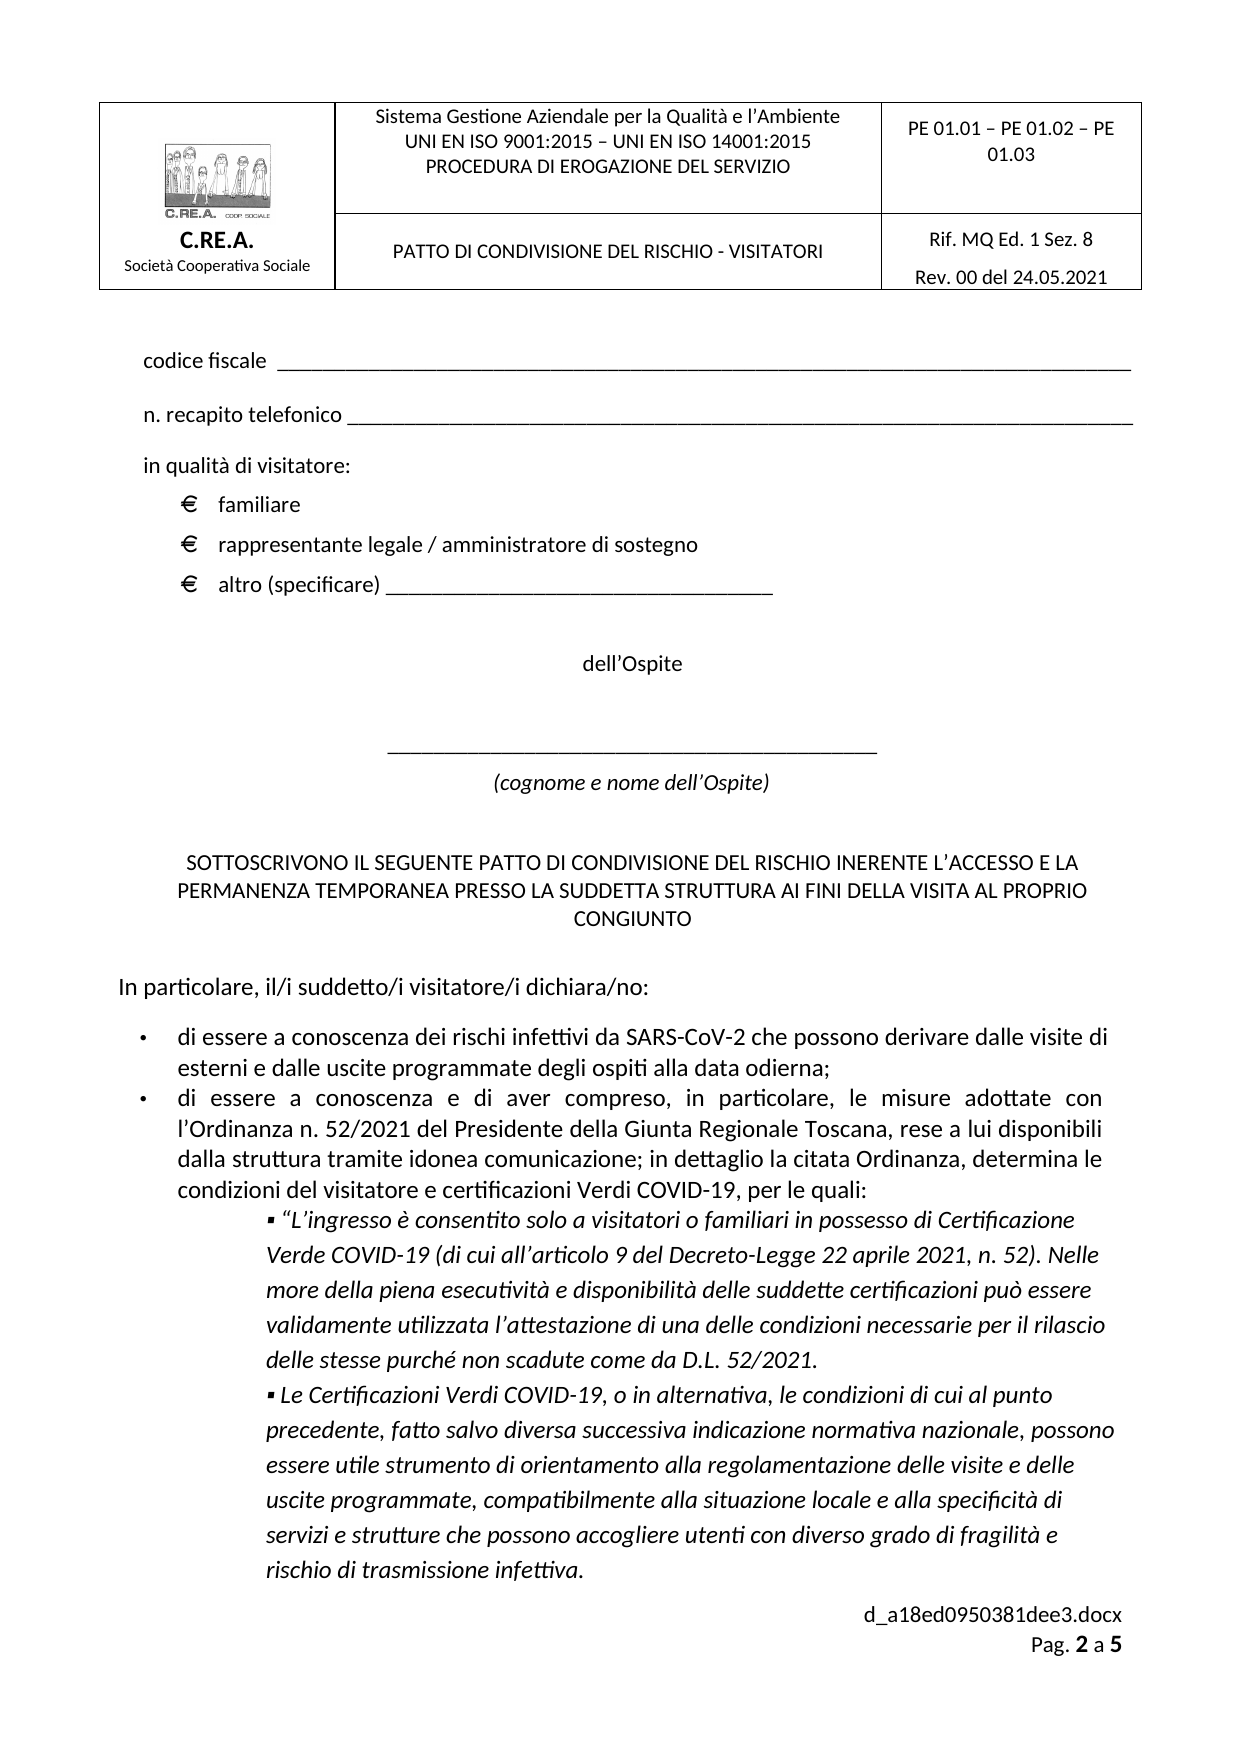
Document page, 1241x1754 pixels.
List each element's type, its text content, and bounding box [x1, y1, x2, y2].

text dell’Ospite [143, 649, 1122, 677]
list di essere a conoscenza dei rischi infettivi da SARS-CoV-2 che possono derivare dalle visite di esterni e dalle uscite programmate degli ospiti alla data odierna; [139, 1021, 1110, 1082]
text (cognome e nome dell’Ospite) [143, 768, 1122, 796]
text ▪ “L’ingresso è consentito solo a visitatori o familiari in possesso di Certificazione Verde COVID-19 (di cui all’articolo 9 del Decreto-Legge 22 aprile 2021, n. 52). Nelle more della piena esecutività e disponibilità delle suddette certificazioni può essere validamente utilizzata l’attestazione di una delle condizioni necessarie per il rilascio delle stesse purché non scadute come da D.L. 52/2021. [266, 1204, 1122, 1375]
list rappresentante legale / amministratore di sostegno [181, 530, 1122, 558]
text SOTTOSCRIVONO IL SEGUENTE PATTO DI CONDIVISIONE DEL RISCHIO INERENTE L’ACCESSO E LA PERMANENZA TEMPORANEA PRESSO LA SUDDETTA STRUTTURA AI FINI DELLA VISITA AL PROPRIO CONGIUNTO [143, 848, 1122, 932]
text ___________________________________________ [143, 729, 1122, 757]
text In particolare, il/i suddetto/i visitatore/i dichiara/no: [118, 972, 1122, 1002]
list altro (specificare) __________________________________ [181, 570, 1122, 598]
text ▪ Le Certificazioni Verdi COVID-19, o in alternativa, le condizioni di cui al punto precedente, fatto salvo diversa successiva indicazione normativa nazionale, possono essere utile strumento di orientamento alla regolamentazione delle visite e delle uscite programmate, compatibilmente alla situazione locale e alla specificità di servizi e strutture che possono accogliere utenti con diverso grado di fragilità e rischio di trasmissione infettiva. [266, 1379, 1122, 1585]
list familiare [181, 491, 1122, 519]
text in qualità di visitatore: [143, 451, 1122, 479]
text n. recapito telefonico _____________________________________________________________________ [143, 400, 1137, 428]
picture [157, 138, 277, 225]
list di essere a conoscenza e di aver compreso, in particolare, le misure adottate con l’Ordinanza n. 52/2021 del Presidente della Giunta Regionale Toscana, rese a lui disponibili dalla struttura tramite idonea comunicazione; in dettaglio la citata Ordinanza, determina le condizioni del visitatore e certificazioni Verdi COVID-19, per le quali: [139, 1082, 1103, 1204]
